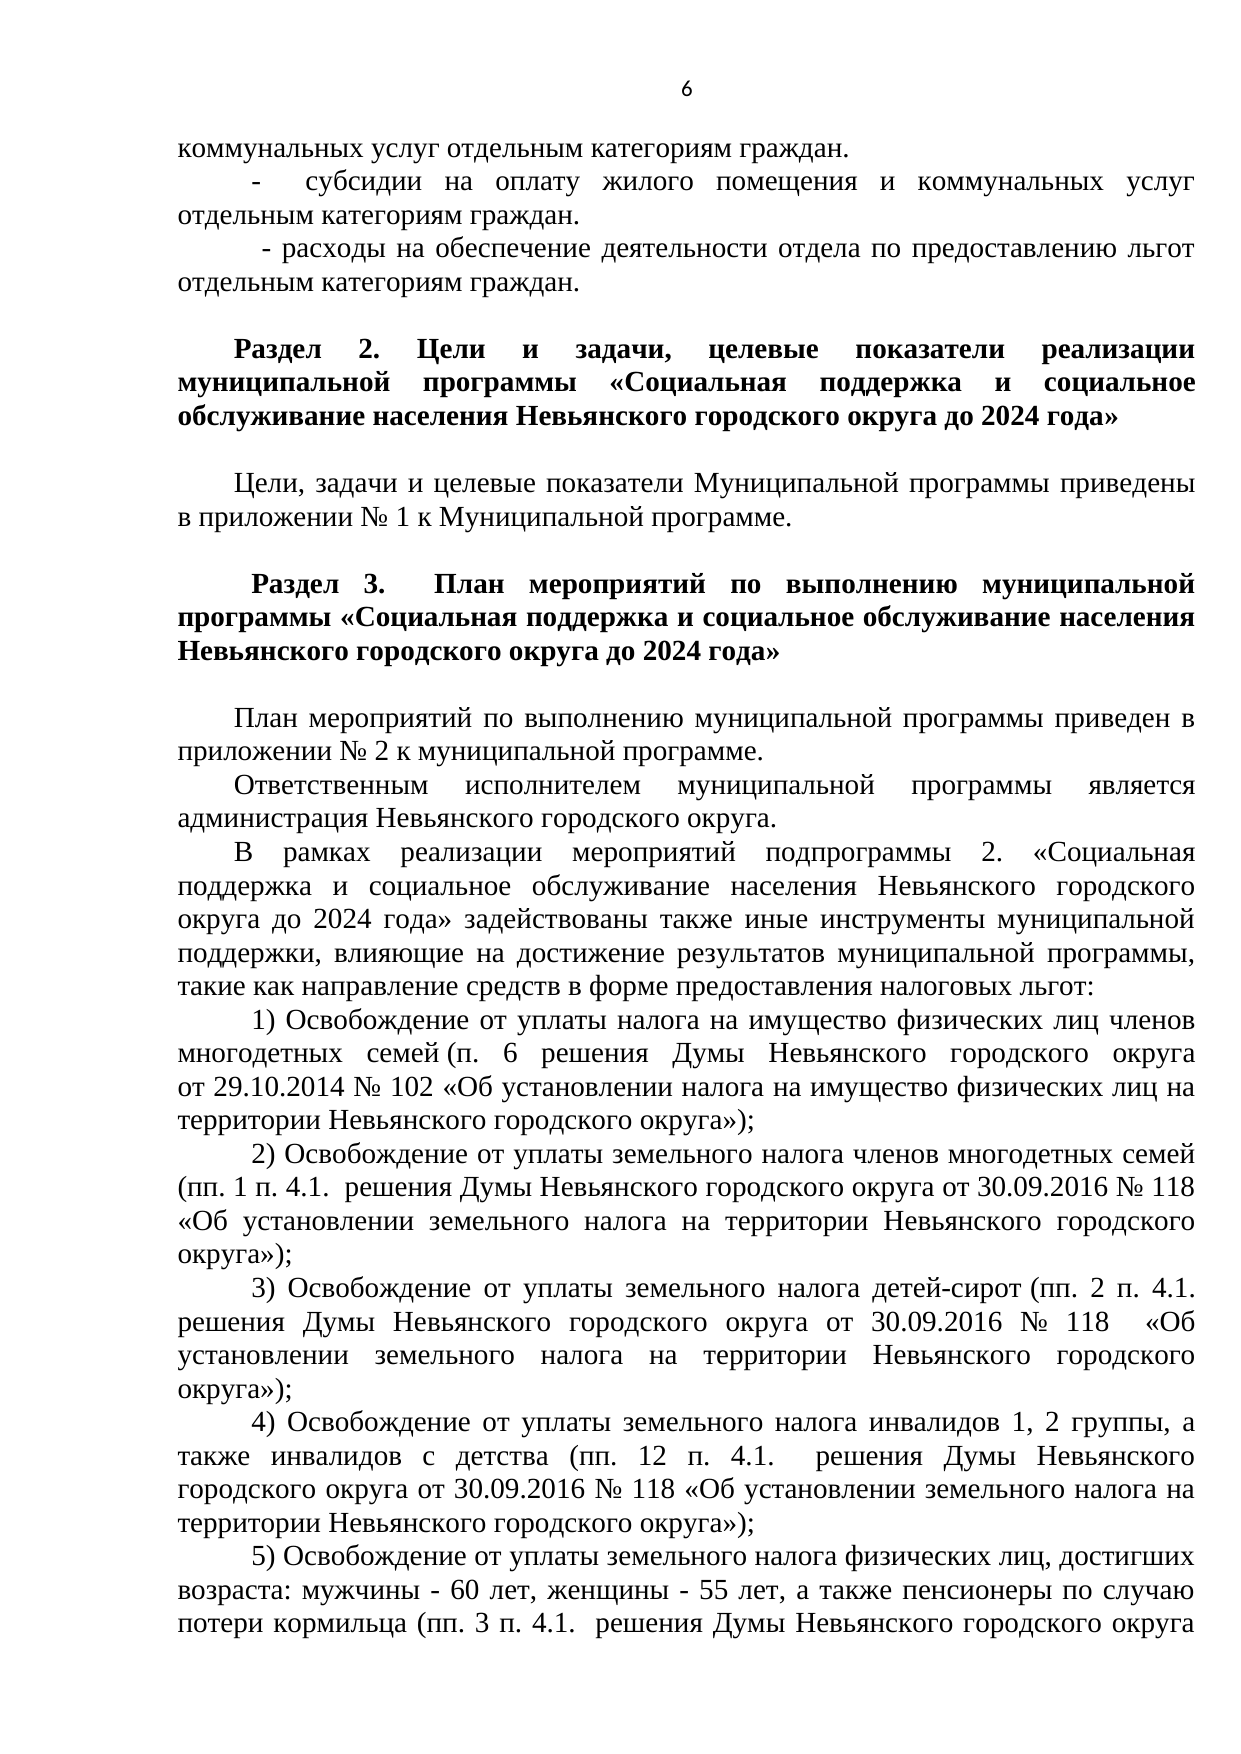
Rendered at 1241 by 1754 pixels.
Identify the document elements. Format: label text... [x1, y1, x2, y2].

text - субсидии на оплату жилого помещения и коммунальных услуг отдельным категориям граждан. [177, 163, 1196, 230]
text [177, 1538, 1196, 1639]
text - расходы на обеспечение деятельности отдела по предоставлению льгот отдельным категориям граждан. [177, 230, 1196, 297]
text Раздел 2. Цели и задачи, целевые показатели реализации муниципальной программы «Социальная поддержка и социальное обслуживание населения Невьянского городского округа до 2024 года» [177, 331, 1196, 432]
text 2) Освобождение от уплаты земельного налога членов многодетных семей (пп. 1 п. 4.1. решения Думы Невьянского городского округа от 30.09.2016 № 118 «Об установлении земельного налога на территории Невьянского городского округа»); [177, 1136, 1196, 1270]
text 4) Освобождение от уплаты земельного налога инвалидов 1, 2 группы, а также инвалидов с детства (пп. 12 п. 4.1. решения Думы Невьянского городского округа от 30.09.2016 № 118 «Об установлении земельного налога на территории Невьянского городского округа»); [177, 1404, 1196, 1538]
text План мероприятий по выполнению муниципальной программы приведен в приложении № 2 к муниципальной программе. [177, 700, 1196, 767]
text Ответственным исполнителем муниципальной программы является администрация Невьянского городского округа. [177, 767, 1196, 834]
text 3) Освобождение от уплаты земельного налога детей-сирот (пп. 2 п. 4.1. решения Думы Невьянского городского округа от 30.09.2016 № 118 «Об установлении земельного налога на территории Невьянского городского округа»); [177, 1270, 1196, 1404]
text 1) Освобождение от уплаты налога на имущество физических лиц членов многодетных семей (п. 6 решения Думы Невьянского городского округа от 29.10.2014 № 102 «Об установлении налога на имущество физических лиц на территории Невьянского городского округа»); [177, 1002, 1196, 1136]
text В рамках реализации мероприятий подпрограммы 2. «Социальная поддержка и социальное обслуживание населения Невьянского городского округа до 2024 года» задействованы также иные инструменты муниципальной поддержки, влияющие на достижение результатов муниципальной программы, такие как направление средств в форме предоставления налоговых льгот: [177, 834, 1196, 1002]
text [177, 130, 1196, 163]
text Цели, задачи и целевые показатели Муниципальной программы приведены в приложении № 1 к Муниципальной программе. [177, 465, 1196, 532]
text Раздел 3. План мероприятий по выполнению муниципальной программы «Социальная поддержка и социальное обслуживание населения Невьянского городского округа до 2024 года» [177, 566, 1196, 666]
